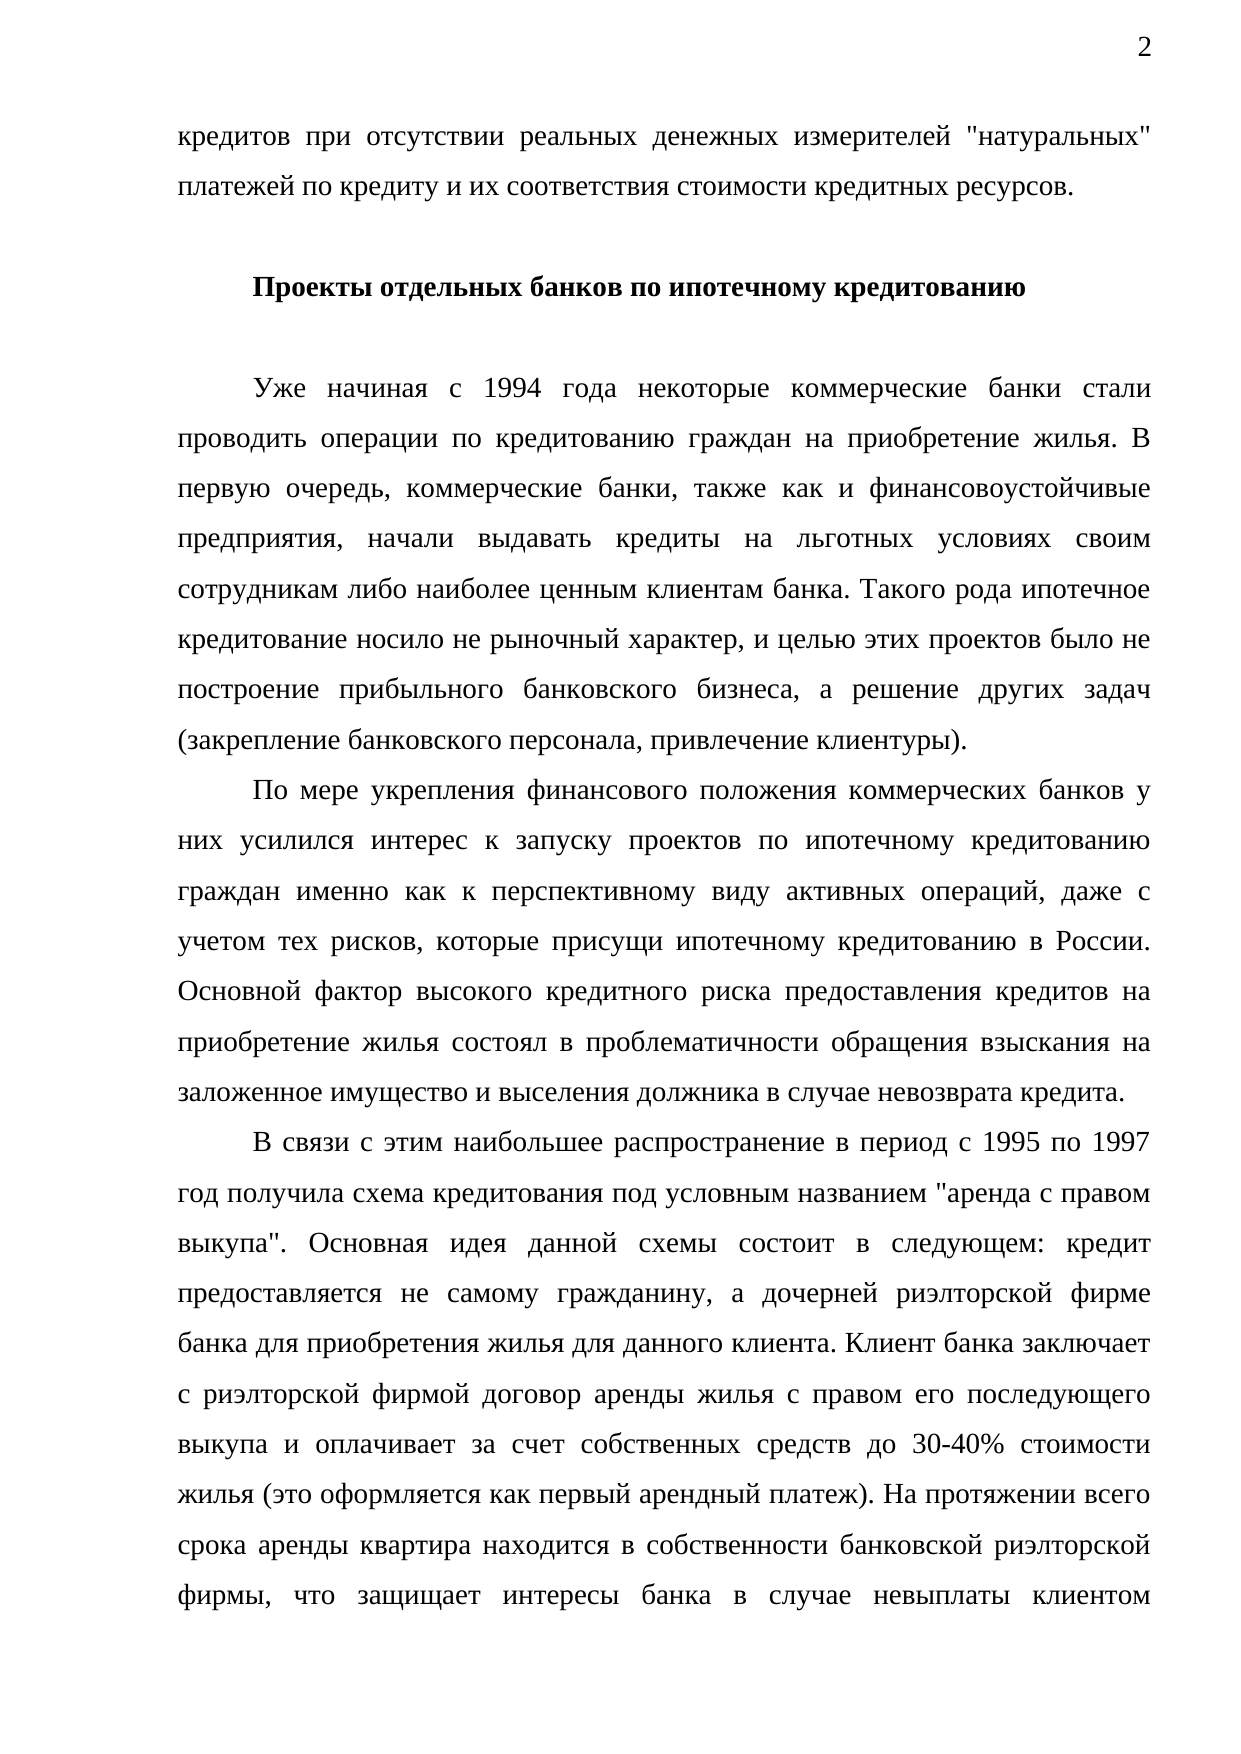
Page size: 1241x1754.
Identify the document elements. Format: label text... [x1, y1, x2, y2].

text Уже начиная с 1994 года некоторые коммерческие банки стали проводить операции по кредитованию граждан на приобретение жилья. В первую очередь, коммерческие банки, также как и финансовоустойчивые предприятия, начали выдавать кредиты на льготных условиях своим сотрудникам либо наиболее ценным клиентам банка. Такого рода ипотечное кредитование носило не рыночный характер, и целью этих проектов было не построение прибыльного банковского бизнеса, а решение других задач (закрепление банковского персонала, привлечение клиентуры). [177, 370, 1152, 755]
subtitle Проекты отдельных банков по ипотечному кредитованию [177, 269, 1152, 303]
text По мере укрепления финансового положения коммерческих банков у них усилился интерес к запуску проектов по ипотечному кредитованию граждан именно как к перспективному виду активных операций, даже с учетом тех рисков, которые присущи ипотечному кредитованию в России. Основной фактор высокого кредитного риска предоставления кредитов на приобретение жилья состоял в проблематичности обращения взыскания на заложенное имущество и выселения должника в случае невозврата кредита. [177, 772, 1152, 1108]
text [177, 118, 1152, 202]
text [177, 1124, 1152, 1611]
